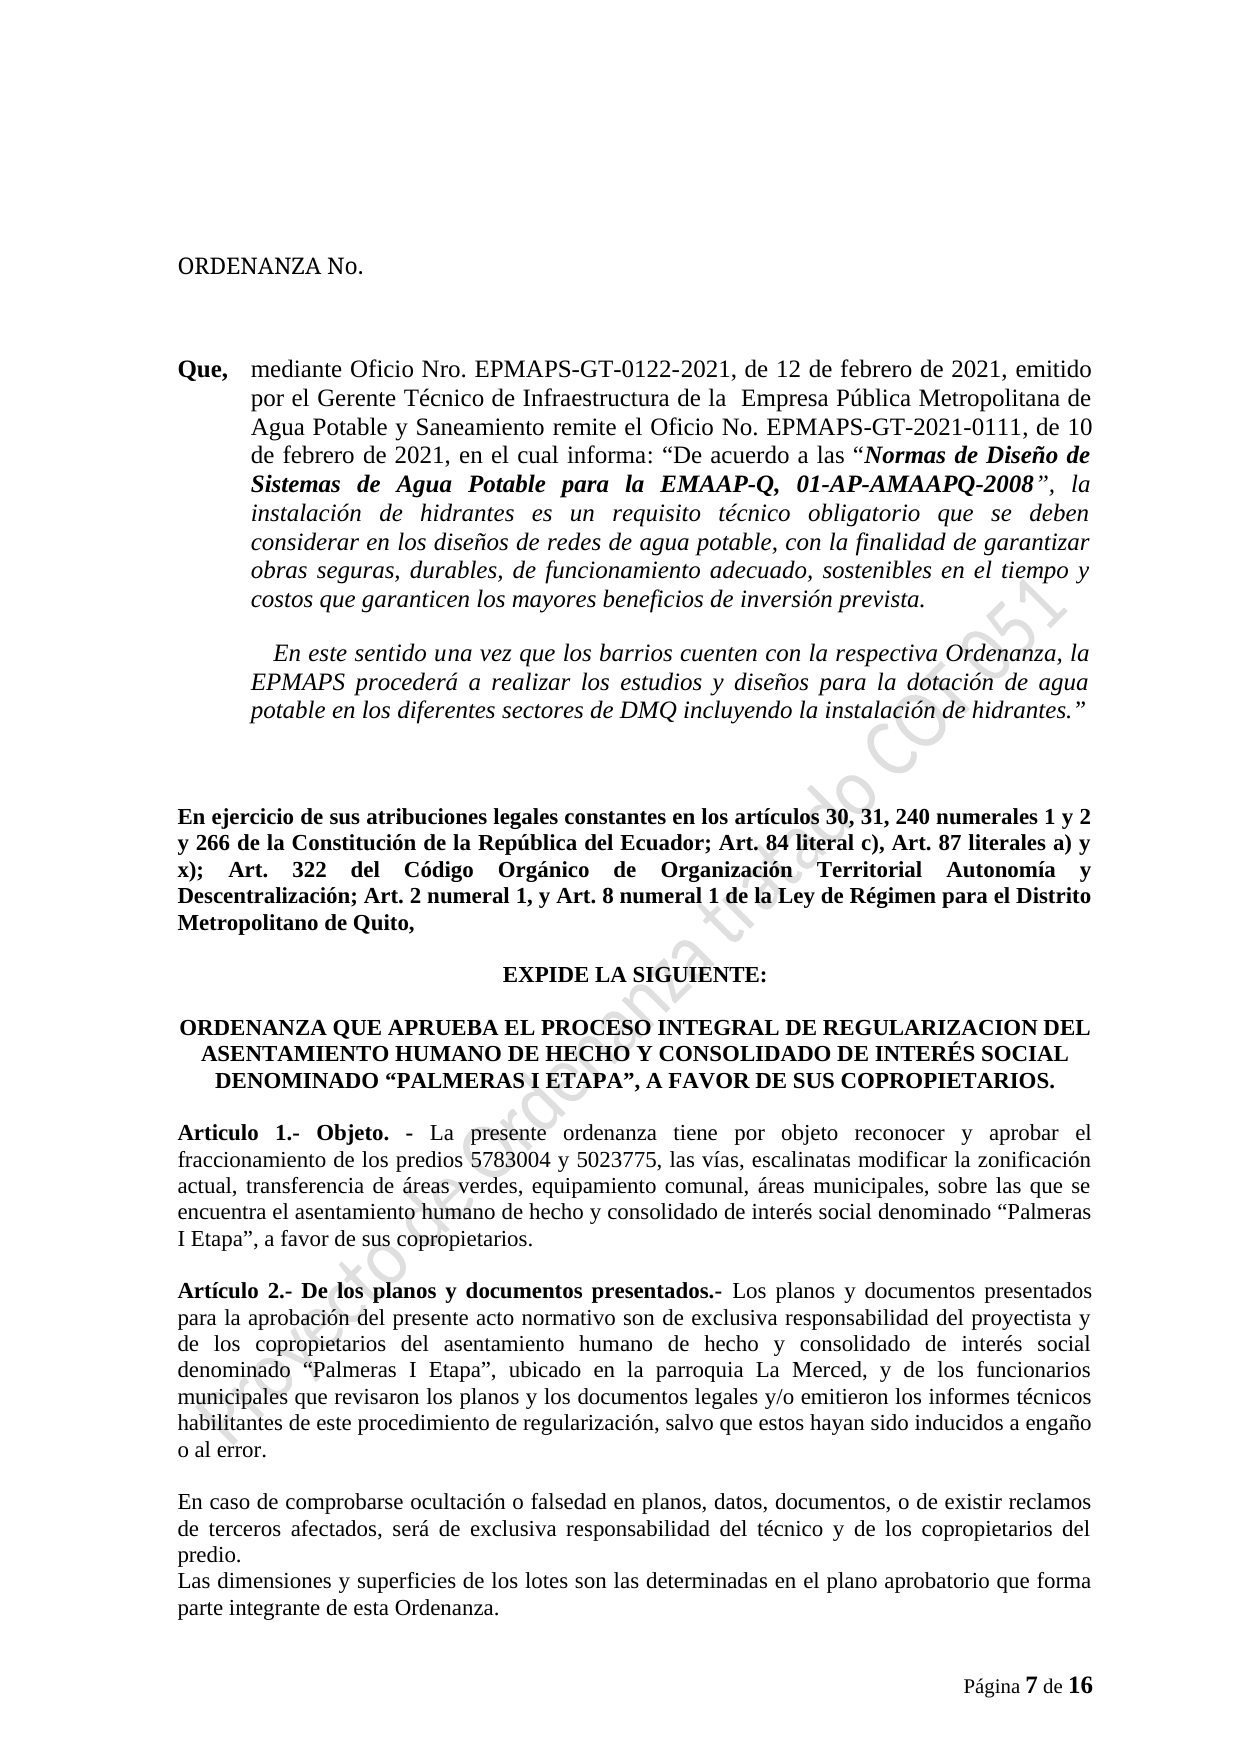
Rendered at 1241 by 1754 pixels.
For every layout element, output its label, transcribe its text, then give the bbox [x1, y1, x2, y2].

text Articulo 1.- Objeto. - La presente ordenanza tiene por objeto reconocer y aprobar el fraccionamiento de los predios 5783004 y 5023775, las vías, escalinatas modificar la zonificación actual, transferencia de áreas verdes, equipamiento comunal, áreas municipales, sobre las que se encuentra el asentamiento humano de hecho y consolidado de interés social denominado “Palmeras I Etapa”, a favor de sus copropietarios. [177, 1119, 1093, 1251]
text Artículo 2.- De los planos y documentos presentados.- Los planos y documentos presentados para la aprobación del presente acto normativo son de exclusiva responsabilidad del proyectista y de los copropietarios del asentamiento humano de hecho y consolidado de interés social denominado “Palmeras I Etapa”, ubicado en la parroquia La Merced, y de los funcionarios municipales que revisaron los planos y los documentos legales y/o emitieron los informes técnicos habilitantes de este procedimiento de regularización, salvo que estos hayan sido inducidos a engaño o al error. [177, 1277, 1093, 1462]
text Las dimensiones y superficies de los lotes son las determinadas en el plano aprobatorio que forma parte integrante de esta Ordenanza. [177, 1567, 1093, 1620]
text En caso de comprobarse ocultación o falsedad en planos, datos, documentos, o de existir reclamos de terceros afectados, será de exclusiva responsabilidad del técnico y de los copropietarios del predio. [177, 1488, 1093, 1567]
text EXPIDE LA SIGUIENTE: [177, 961, 1093, 988]
text En ejercicio de sus atribuciones legales constantes en los artículos 30, 31, 240 numerales 1 y 2 y 266 de la Constitución de la República del Ecuador; Art. 84 literal c), Art. 87 literales a) y x); Art. 322 del Código Orgánico de Organización Territorial Autonomía y Descentralización; Art. 2 numeral 1, y Art. 8 numeral 1 de la Ley de Régimen para el Distrito Metropolitano de Quito, [177, 803, 1093, 935]
text Que, mediante Oficio Nro. EPMAPS-GT-0122-2021, de 12 de febrero de 2021, emitido por el Gerente Técnico de Infraestructura de la Empresa Pública Metropolitana de Agua Potable y Saneamiento remite el Oficio No. EPMAPS-GT-2021-0111, de 10 de febrero de 2021, en el cual informa: “De acuerdo a las “Normas de Diseño de Sistemas de Agua Potable para la EMAAP-Q, 01-AP-AMAAPQ-2008”, la instalación de hidrantes es un requisito técnico obligatorio que se deben considerar en los diseños de redes de agua potable, con la finalidad de garantizar obras seguras, durables, de funcionamiento adecuado, sostenibles en el tiempo y costos que garanticen los mayores beneficios de inversión prevista. [177, 354, 1093, 613]
text En este sentido una vez que los barrios cuenten con la respectiva Ordenanza, la EPMAPS procederá a realizar los estudios y diseños para la dotación de agua potable en los diferentes sectores de DMQ incluyendo la instalación de hidrantes.” [177, 638, 1093, 724]
text ORDENANZA QUE APRUEBA EL PROCESO INTEGRAL DE REGULARIZACION DEL ASENTAMIENTO HUMANO DE HECHO Y CONSOLIDADO DE INTERÉS SOCIAL DENOMINADO “PALMERAS I ETAPA”, A FAVOR DE SUS COPROPIETARIOS. [177, 1014, 1093, 1093]
